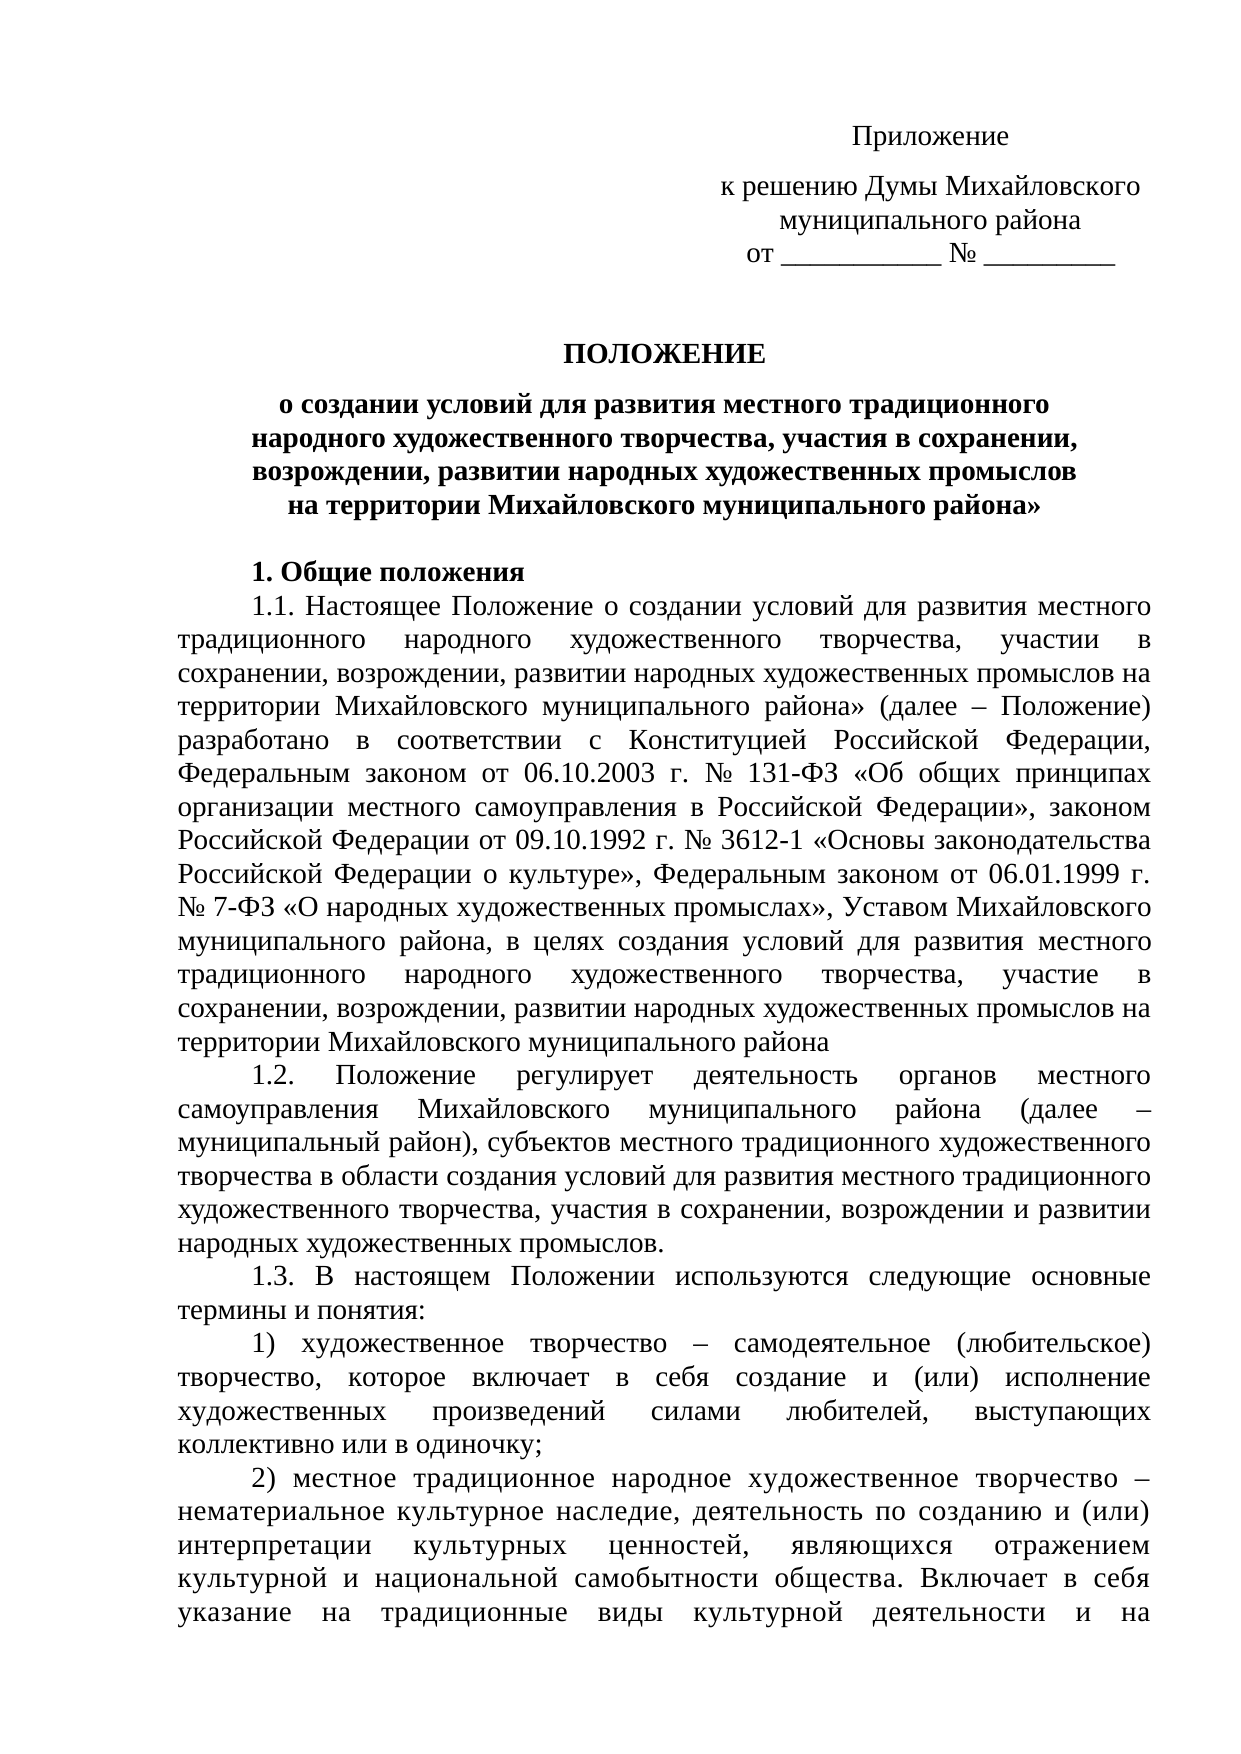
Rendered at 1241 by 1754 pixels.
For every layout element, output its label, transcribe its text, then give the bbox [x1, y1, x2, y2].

text Положение [177, 336, 1152, 370]
text 1.1. Настоящее Положение о создании условий для развития местного традиционного народного художественного творчества, участии в сохранении, возрождении, развитии народных художественных промыслов на территории Михайловского муниципального района» (далее – Положение) разработано в соответствии с Конституцией Российской Федерации, Федеральным законом от 06.10.2003 г. № 131-ФЗ «Об общих принципах организации местного самоуправления в Российской Федерации», законом Российской Федерации от 09.10.1992 г. № 3612-1 «Основы законодательства Российской Федерации о культуре», Федеральным законом от 06.01.1999 г. № 7-ФЗ «О народных художественных промыслах», Уставом Михайловского муниципального района, в целях создания условий для развития местного традиционного народного художественного творчества, участие в сохранении, возрождении, развитии народных художественных промыслов на территории Михайловского муниципального района [177, 588, 1152, 1057]
text на территории Михайловского муниципального района» [177, 487, 1152, 521]
text 1) художественное творчество – самодеятельное (любительское) творчество, которое включает в себя создание и (или) исполнение художественных произведений силами любителей, выступающих коллективно или в одиночку; [177, 1326, 1152, 1460]
text от ___________ № _________ [709, 236, 1152, 269]
text возрождении, развитии народных художественных промыслов [177, 453, 1152, 487]
text 1. Общие положения [177, 554, 1152, 588]
text 1.3. В настоящем Положении используются следующие основные термины и понятия: [177, 1258, 1152, 1326]
text Приложение [709, 118, 1152, 152]
text к решению Думы Михайловского муниципального района [709, 168, 1152, 236]
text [177, 1460, 1152, 1627]
text народного художественного творчества, участия в сохранении, [177, 420, 1152, 453]
text о создании условий для развития местного традиционного [177, 386, 1152, 420]
text 1.2. Положение регулирует деятельность органов местного самоуправления Михайловского муниципального района (далее – муниципальный район), субъектов местного традиционного художественного творчества в области создания условий для развития местного традиционного художественного творчества, участия в сохранении, возрождении и развитии народных художественных промыслов. [177, 1057, 1152, 1258]
